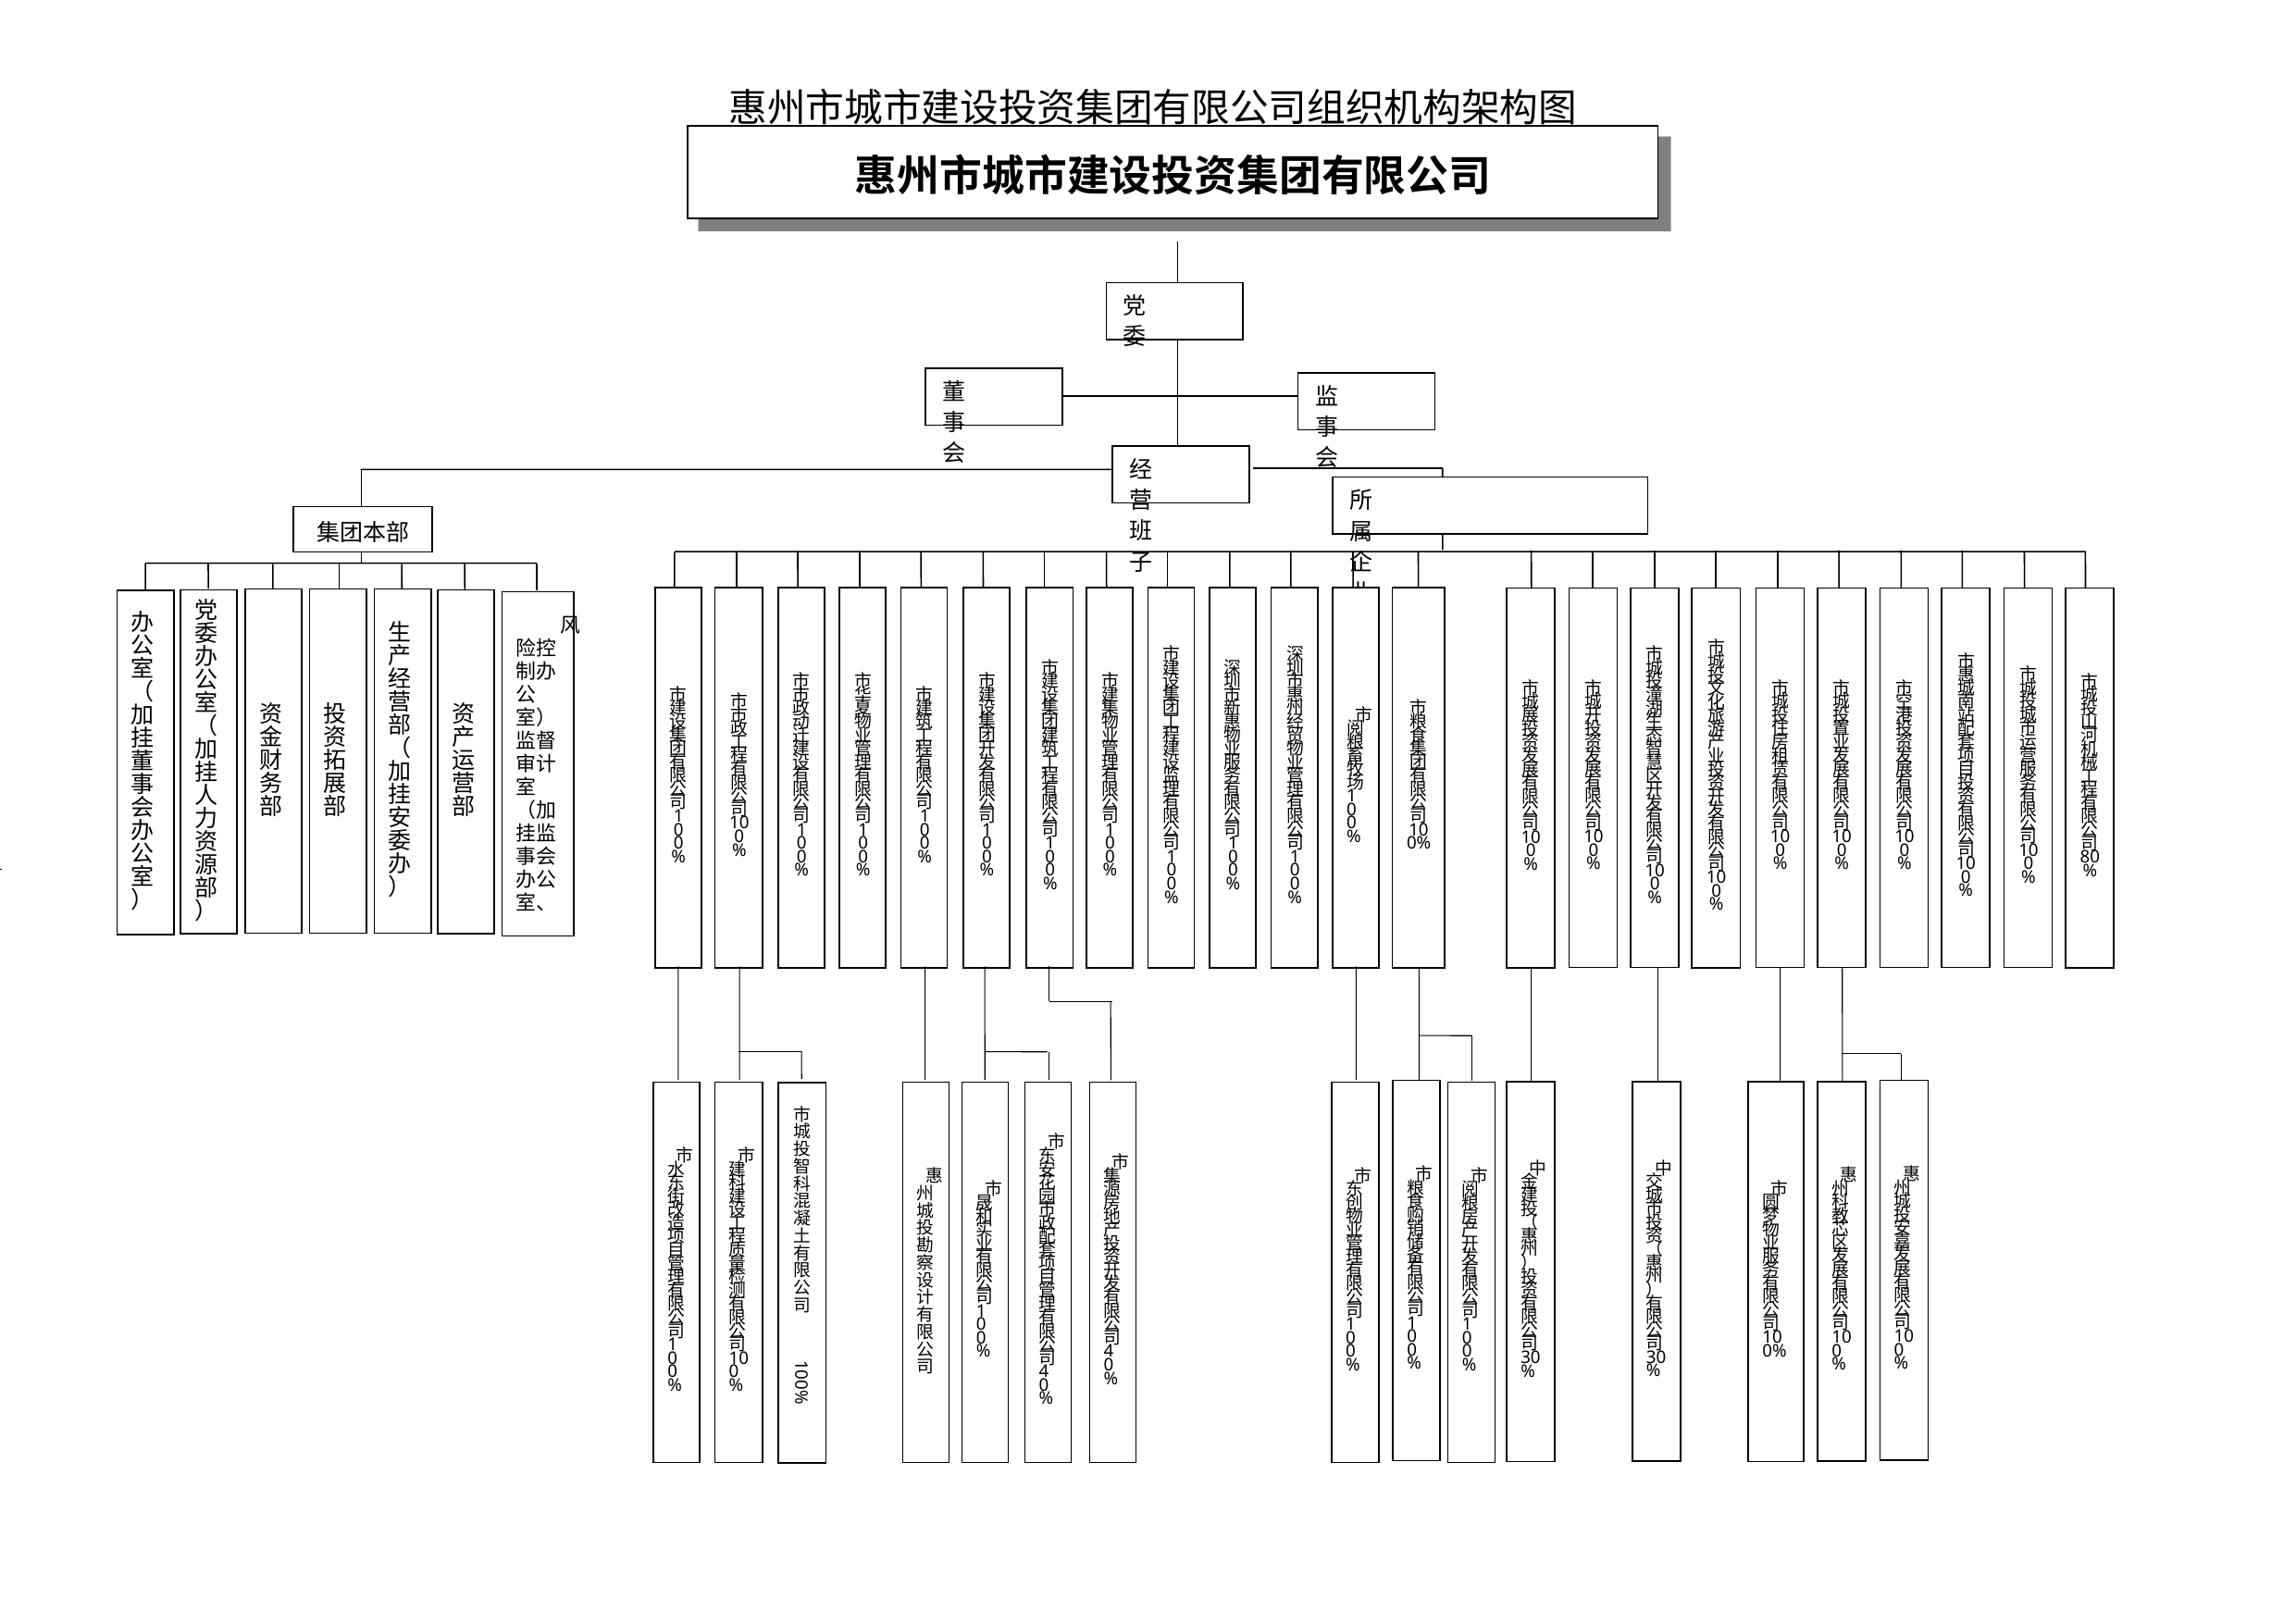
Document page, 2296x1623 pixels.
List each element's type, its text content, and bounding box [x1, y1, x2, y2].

text 惠州市城市建设投资集团有限公司组织机构架构图 [69, 75, 2226, 135]
